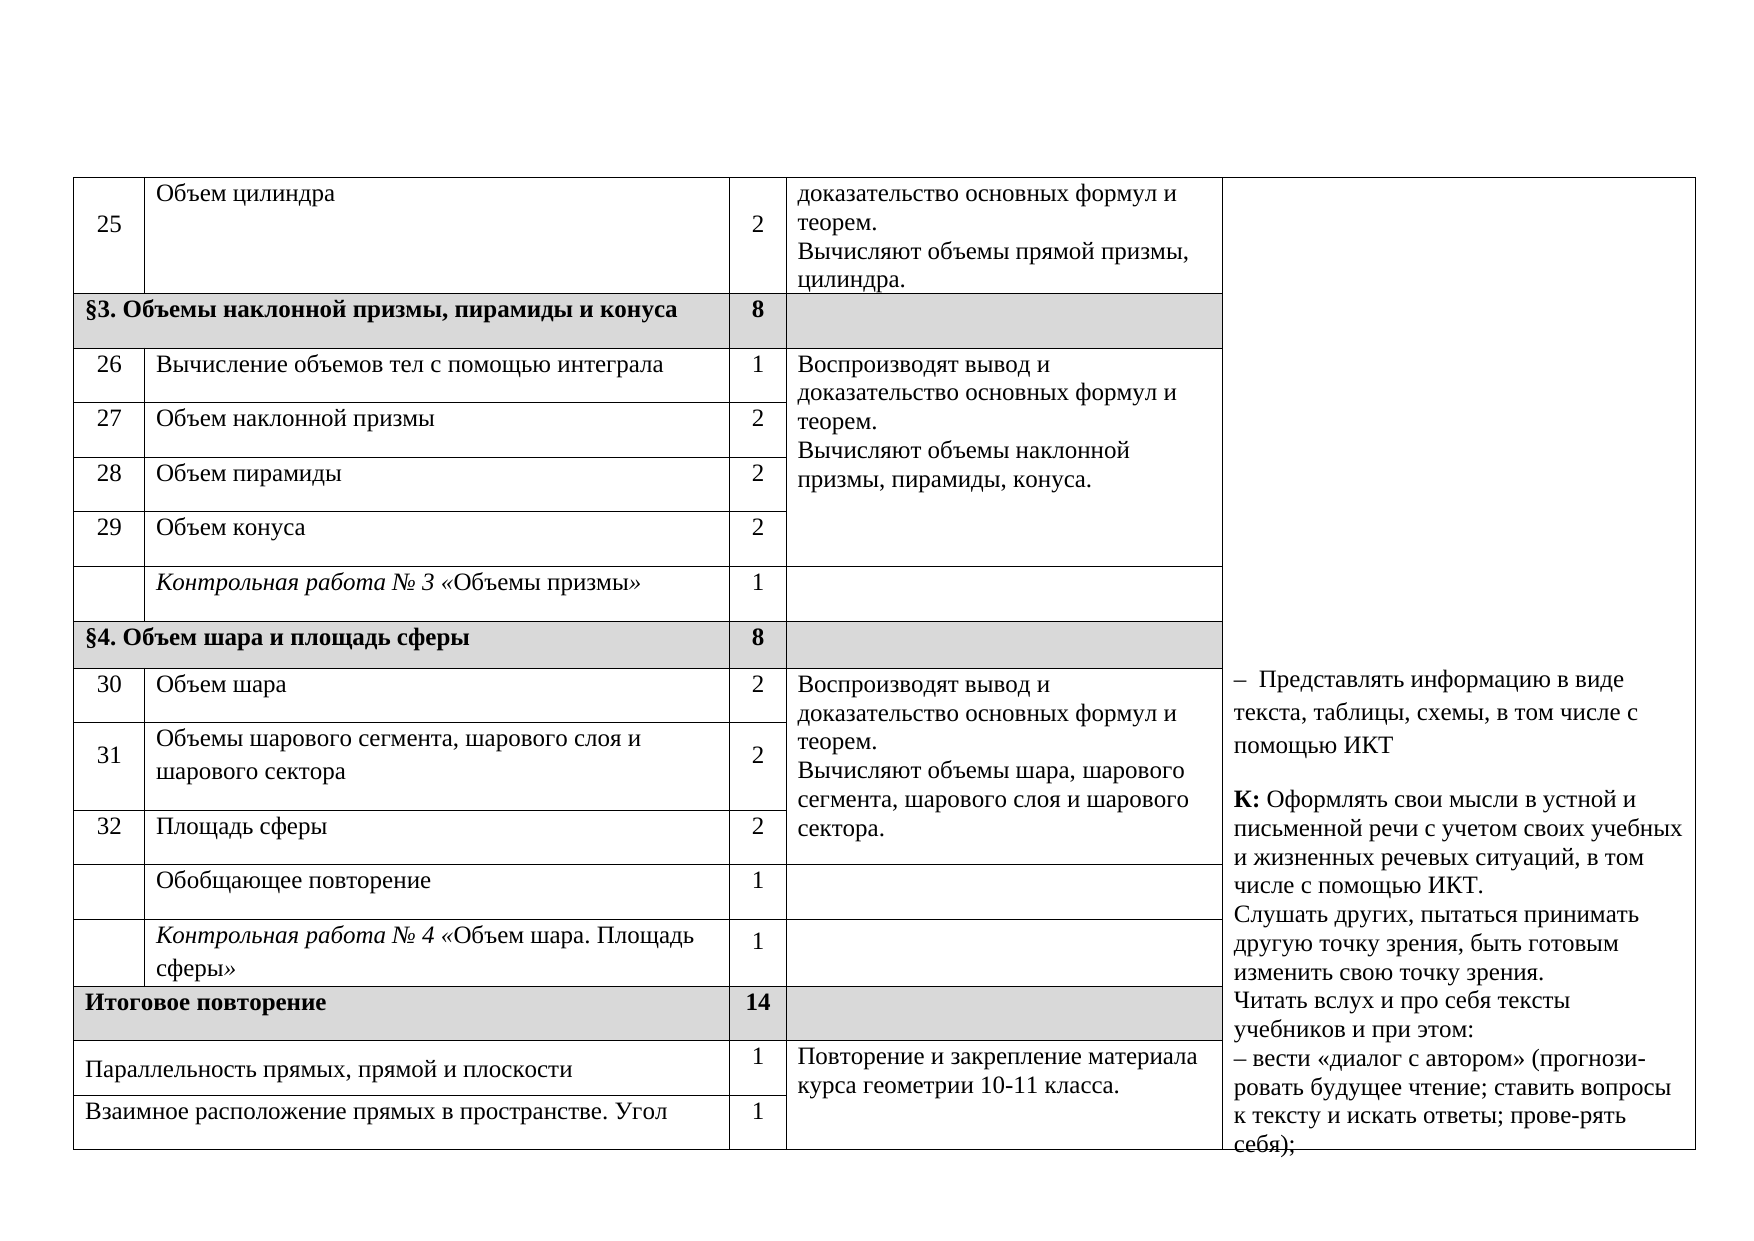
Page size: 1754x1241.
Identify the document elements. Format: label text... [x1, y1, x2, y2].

table_cell Площадь сферы [145, 811, 729, 864]
table_cell 29 [74, 512, 144, 566]
table_cell [787, 622, 1222, 668]
table_cell [74, 920, 144, 986]
table_cell Параллельность прямых, прямой и плоскости [74, 1041, 729, 1095]
table_cell Объем конуса [145, 512, 729, 566]
table_cell 2 [730, 178, 786, 293]
table_cell Повторение и закрепление материала курса геометрии 10-11 класса. [787, 1041, 1222, 1149]
table_cell Контрольная работа № 3 «Объемы призмы» [145, 567, 729, 621]
table_cell 26 [74, 349, 144, 402]
table_cell Воспроизводят вывод и доказательство основных формул и теорем. Вычисляют объемы наклонной призмы, пирамиды, конуса. [787, 349, 1222, 566]
table_cell 8 [730, 622, 786, 668]
table_cell Контрольная работа № 4 «Объем шара. Площадь сферы» [145, 920, 729, 986]
table_cell Вычисление объемов тел с помощью интеграла [145, 349, 729, 402]
table_cell Воспроизводят вывод и доказательство основных формул и теорем. Вычисляют объемы шара, шарового сегмента, шарового слоя и шарового сектора. [787, 669, 1222, 864]
table_cell [787, 294, 1222, 348]
table_cell 2 [730, 403, 786, 457]
table_cell [787, 567, 1222, 621]
table_cell Объем шара [145, 669, 729, 722]
table_cell 1 [730, 349, 786, 402]
table_cell [74, 567, 144, 621]
table_cell 2 [730, 669, 786, 722]
table_cell 28 [74, 458, 144, 511]
table_cell [787, 920, 1222, 986]
table_cell §4. Объем шара и площадь сферы [74, 622, 729, 668]
table_cell Объемы шарового сегмента, шарового слоя и шарового сектора [145, 723, 729, 810]
table_cell [74, 865, 144, 919]
table_cell 27 [74, 403, 144, 457]
table_cell 2 [730, 512, 786, 566]
table_cell 1 [730, 865, 786, 919]
table_cell Итоговое повторение [74, 987, 729, 1040]
table_cell 1 [730, 1041, 786, 1095]
table_cell 14 [730, 987, 786, 1040]
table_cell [74, 1096, 729, 1149]
table_cell 2 [730, 458, 786, 511]
table_cell Объем наклонной призмы [145, 403, 729, 457]
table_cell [787, 178, 1222, 293]
table_cell 2 [730, 811, 786, 864]
table_cell Объем цилиндра [145, 178, 729, 293]
table_cell 2 [730, 723, 786, 810]
table_cell 32 [74, 811, 144, 864]
table_cell [787, 987, 1222, 1040]
table_cell 8 [730, 294, 786, 348]
table_cell 25 [74, 178, 144, 293]
table_cell Объем пирамиды [145, 458, 729, 511]
table_cell 31 [74, 723, 144, 810]
table_cell 30 [74, 669, 144, 722]
table_cell 1 [730, 920, 786, 986]
table_cell §3. Объемы наклонной призмы, пирамиды и конуса [74, 294, 729, 348]
table_cell 1 [730, 567, 786, 621]
table_cell [787, 865, 1222, 919]
table_cell 1 [730, 1096, 786, 1149]
table_cell Обобщающее повторение [145, 865, 729, 919]
